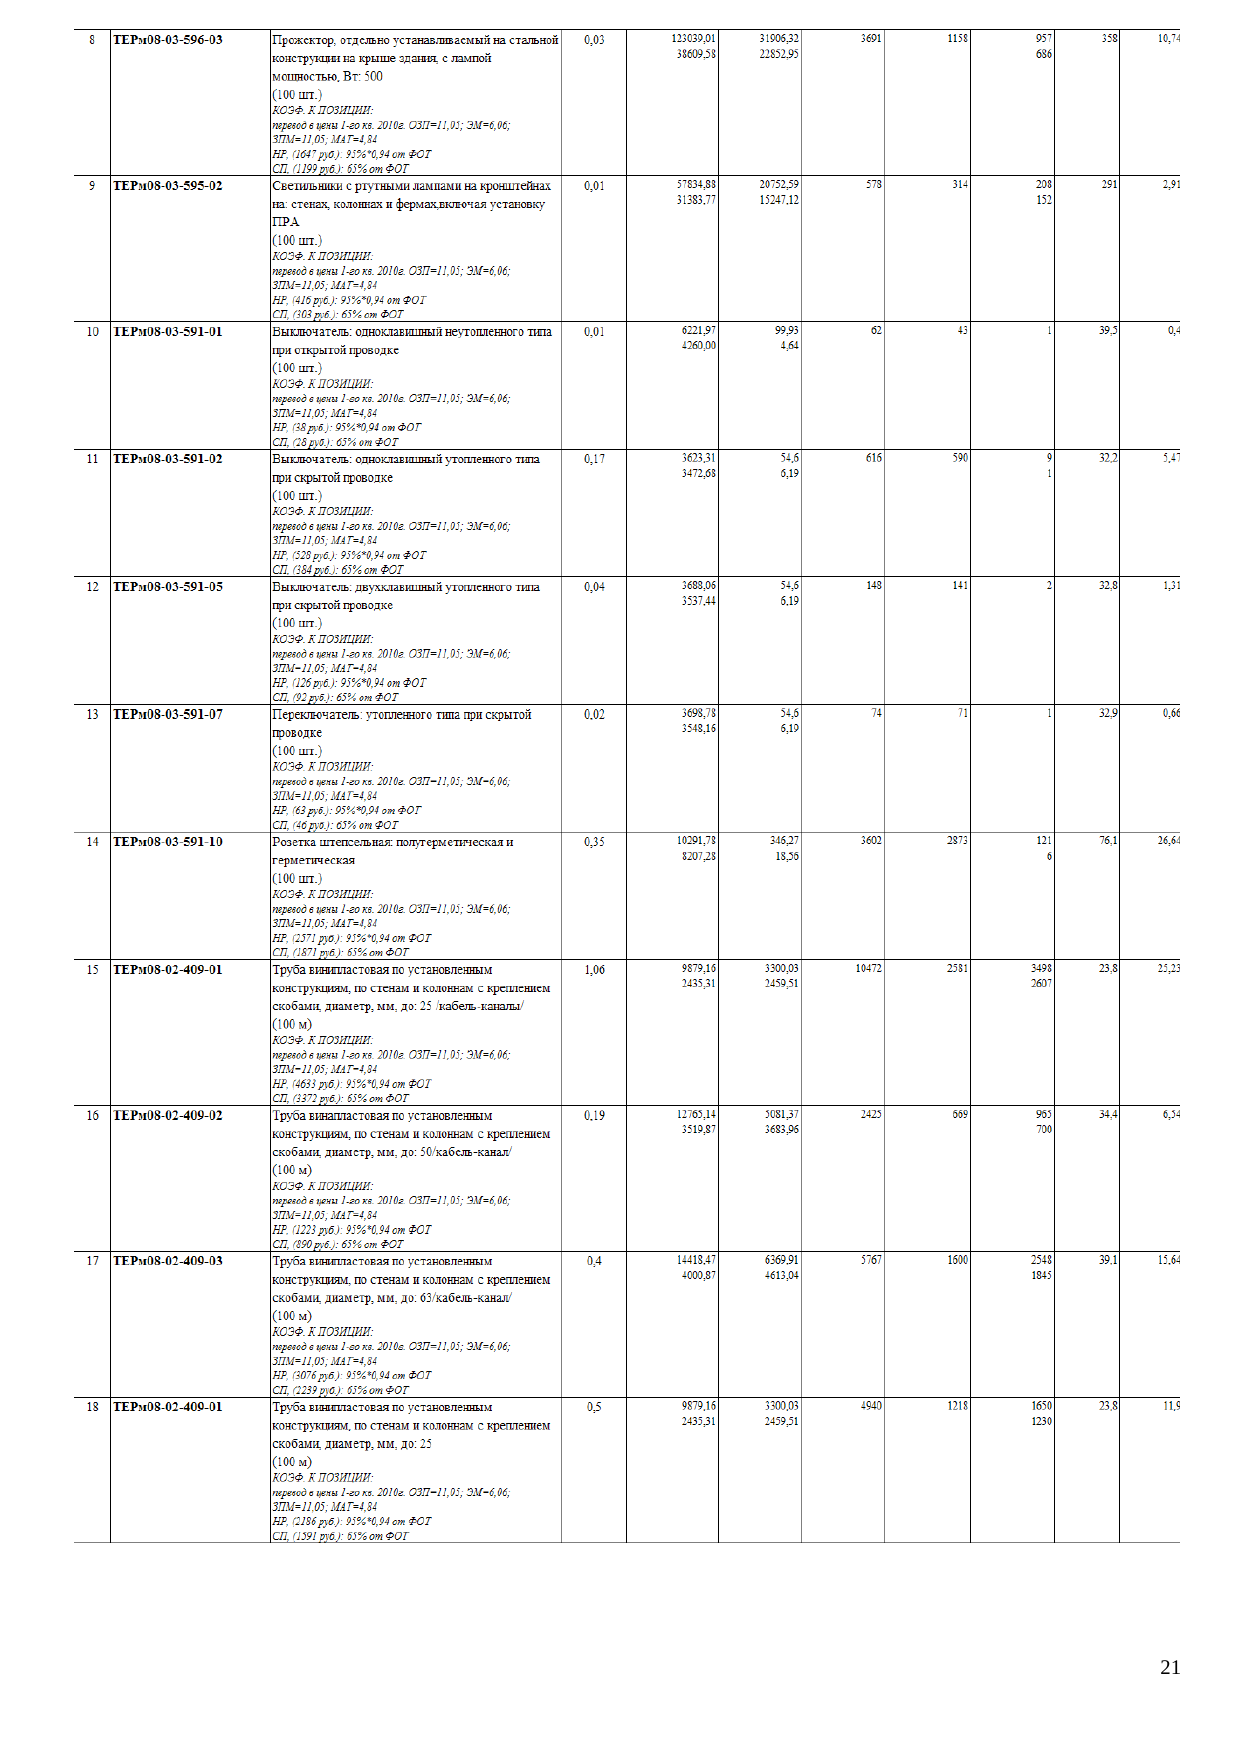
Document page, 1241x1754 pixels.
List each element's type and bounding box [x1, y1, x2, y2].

picture [73, 29, 1180, 1543]
